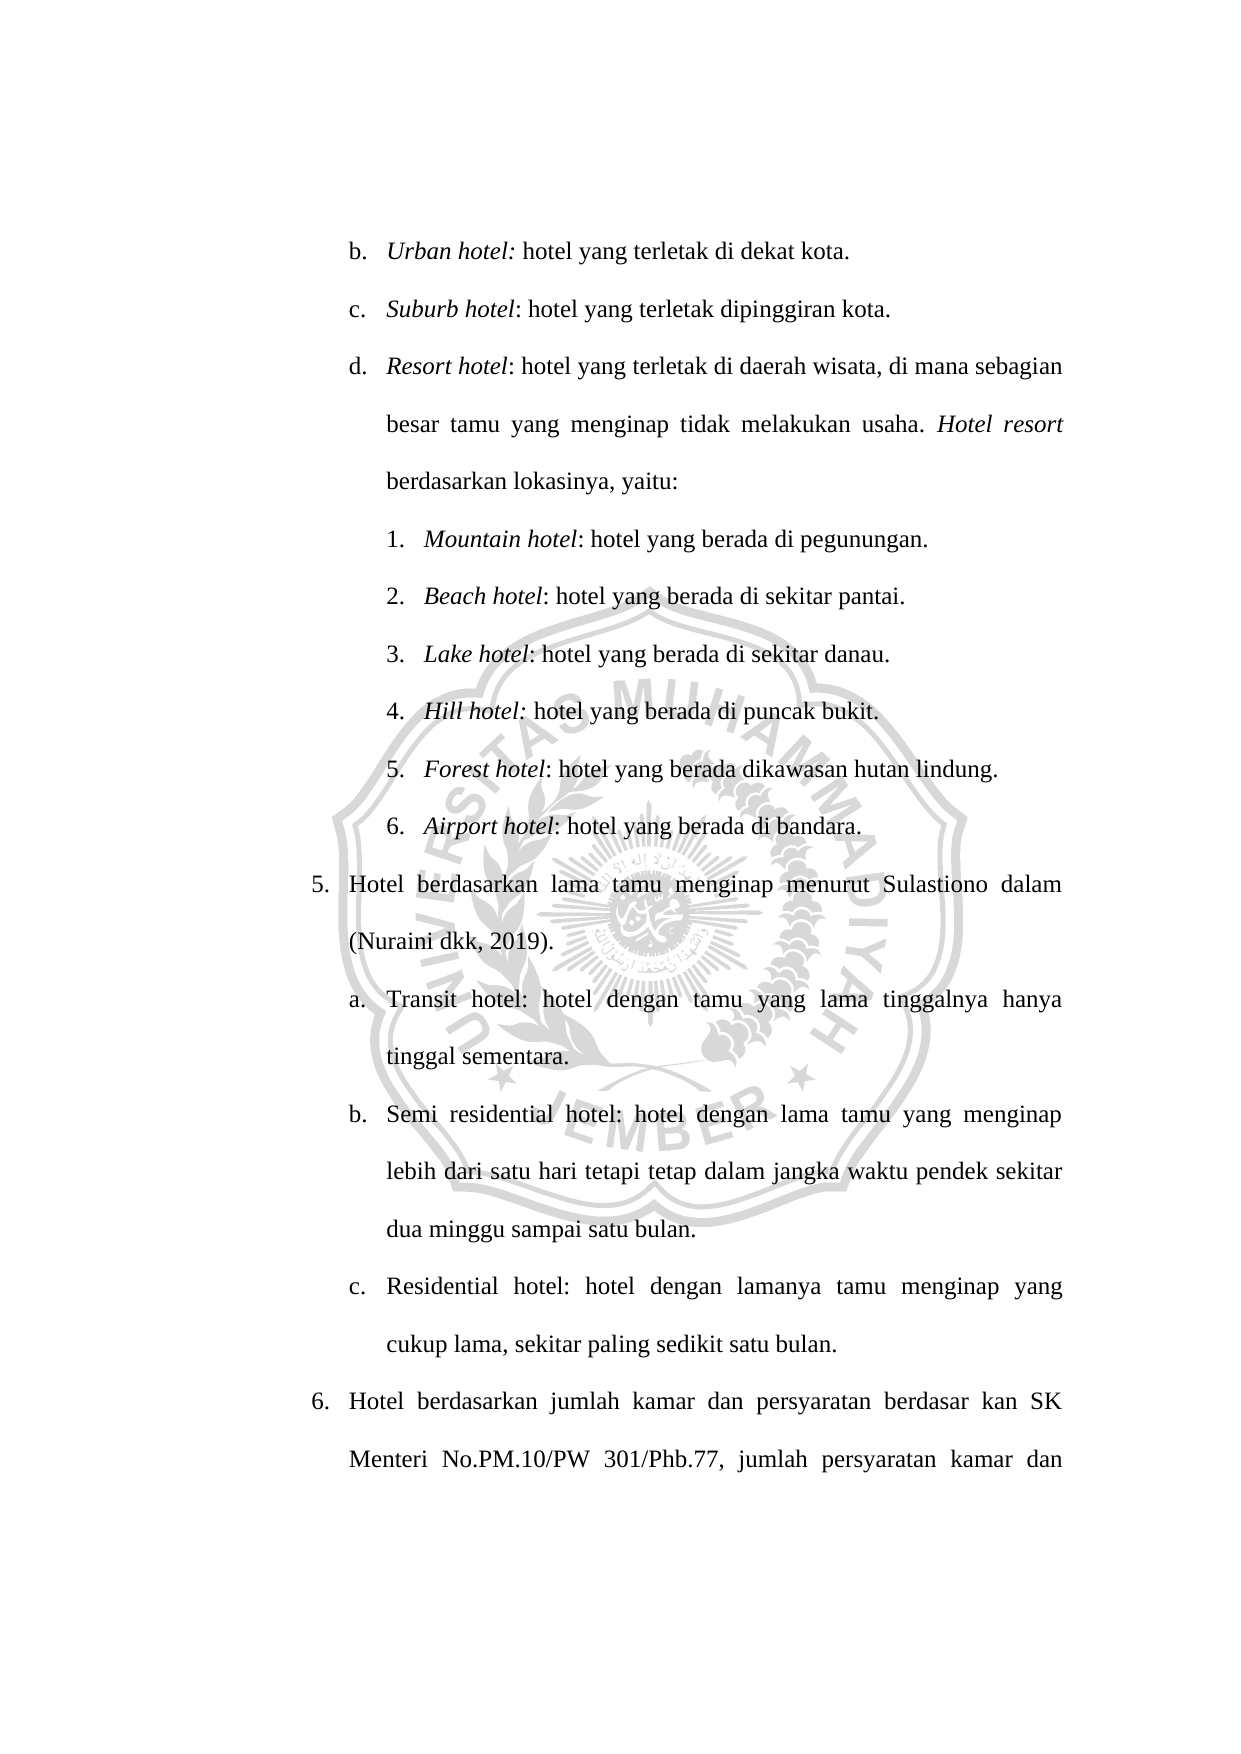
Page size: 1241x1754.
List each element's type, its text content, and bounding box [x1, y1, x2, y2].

list Urban hotel: hotel yang terletak di dekat kota. [349, 236, 1063, 265]
list Mountain hotel: hotel yang berada di pegunungan. [386, 524, 1063, 552]
list Semi residential hotel: hotel dengan lama tamu yang menginap lebih dari satu hari tetapi tetap dalam jangka waktu pendek sekitar dua minggu sampai satu bulan. [349, 1099, 1063, 1242]
list Hill hotel: hotel yang berada di puncak bukit. [386, 696, 1063, 725]
list Airport hotel: hotel yang berada di bandara. [386, 811, 1063, 840]
list Resort hotel: hotel yang terletak di daerah wisata, di mana sebagian besar tamu yang menginap tidak melakukan usaha. Hotel resort berdasarkan lokasinya, yaitu: [349, 351, 1063, 495]
list Hotel berdasarkan lama tamu menginap menurut Sulastiono dalam (Nuraini dkk, 2019). [311, 869, 1063, 955]
list Beach hotel: hotel yang berada di sekitar pantai. [386, 581, 1063, 610]
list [311, 1386, 1063, 1472]
list Lake hotel: hotel yang berada di sekitar danau. [386, 639, 1063, 667]
list Transit hotel: hotel dengan tamu yang lama tinggalnya hanya tinggal sementara. [349, 984, 1063, 1070]
list Residential hotel: hotel dengan lamanya tamu menginap yang cukup lama, sekitar paling sedikit satu bulan. [349, 1271, 1063, 1357]
list Forest hotel: hotel yang berada dikawasan hutan lindung. [386, 754, 1063, 782]
list Suburb hotel: hotel yang terletak dipinggiran kota. [349, 294, 1063, 322]
